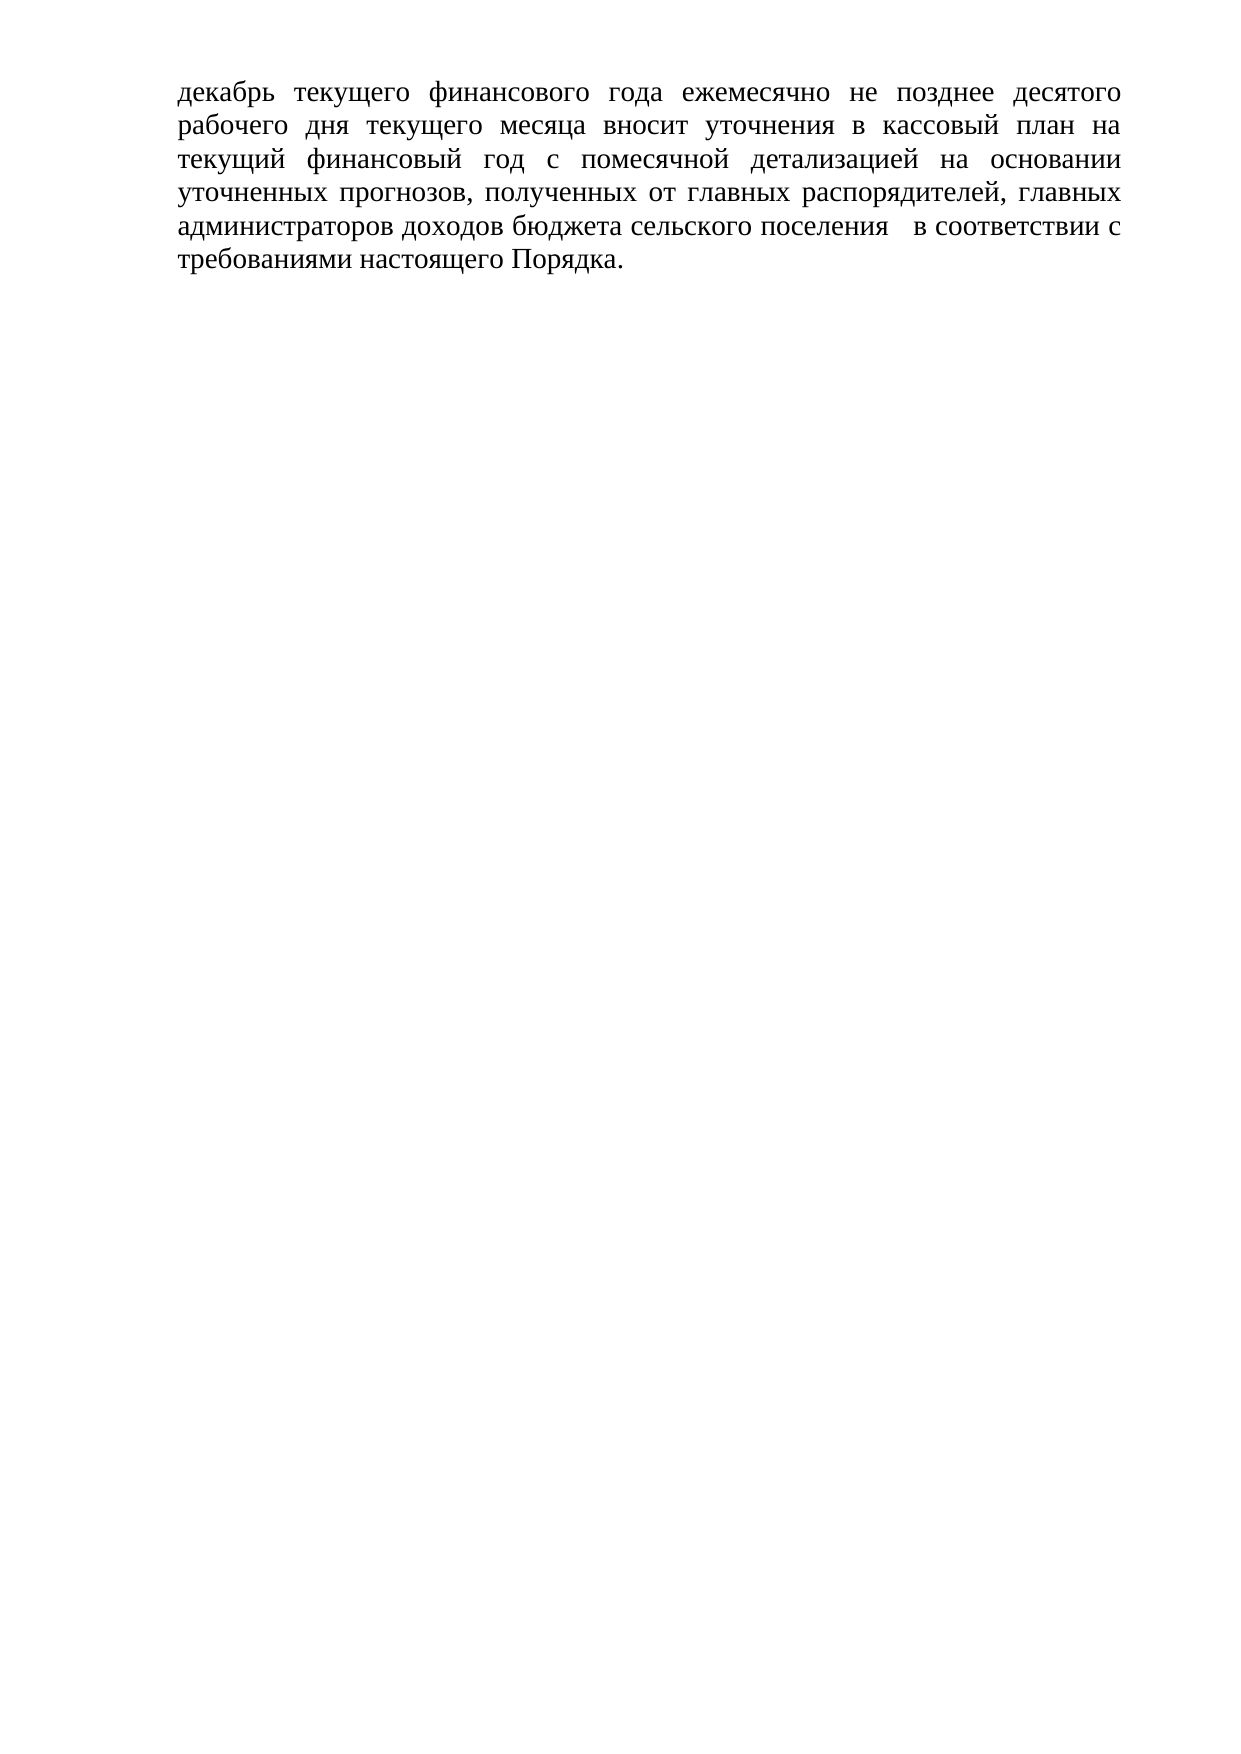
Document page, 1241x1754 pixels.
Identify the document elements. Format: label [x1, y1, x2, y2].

text [177, 74, 1122, 275]
